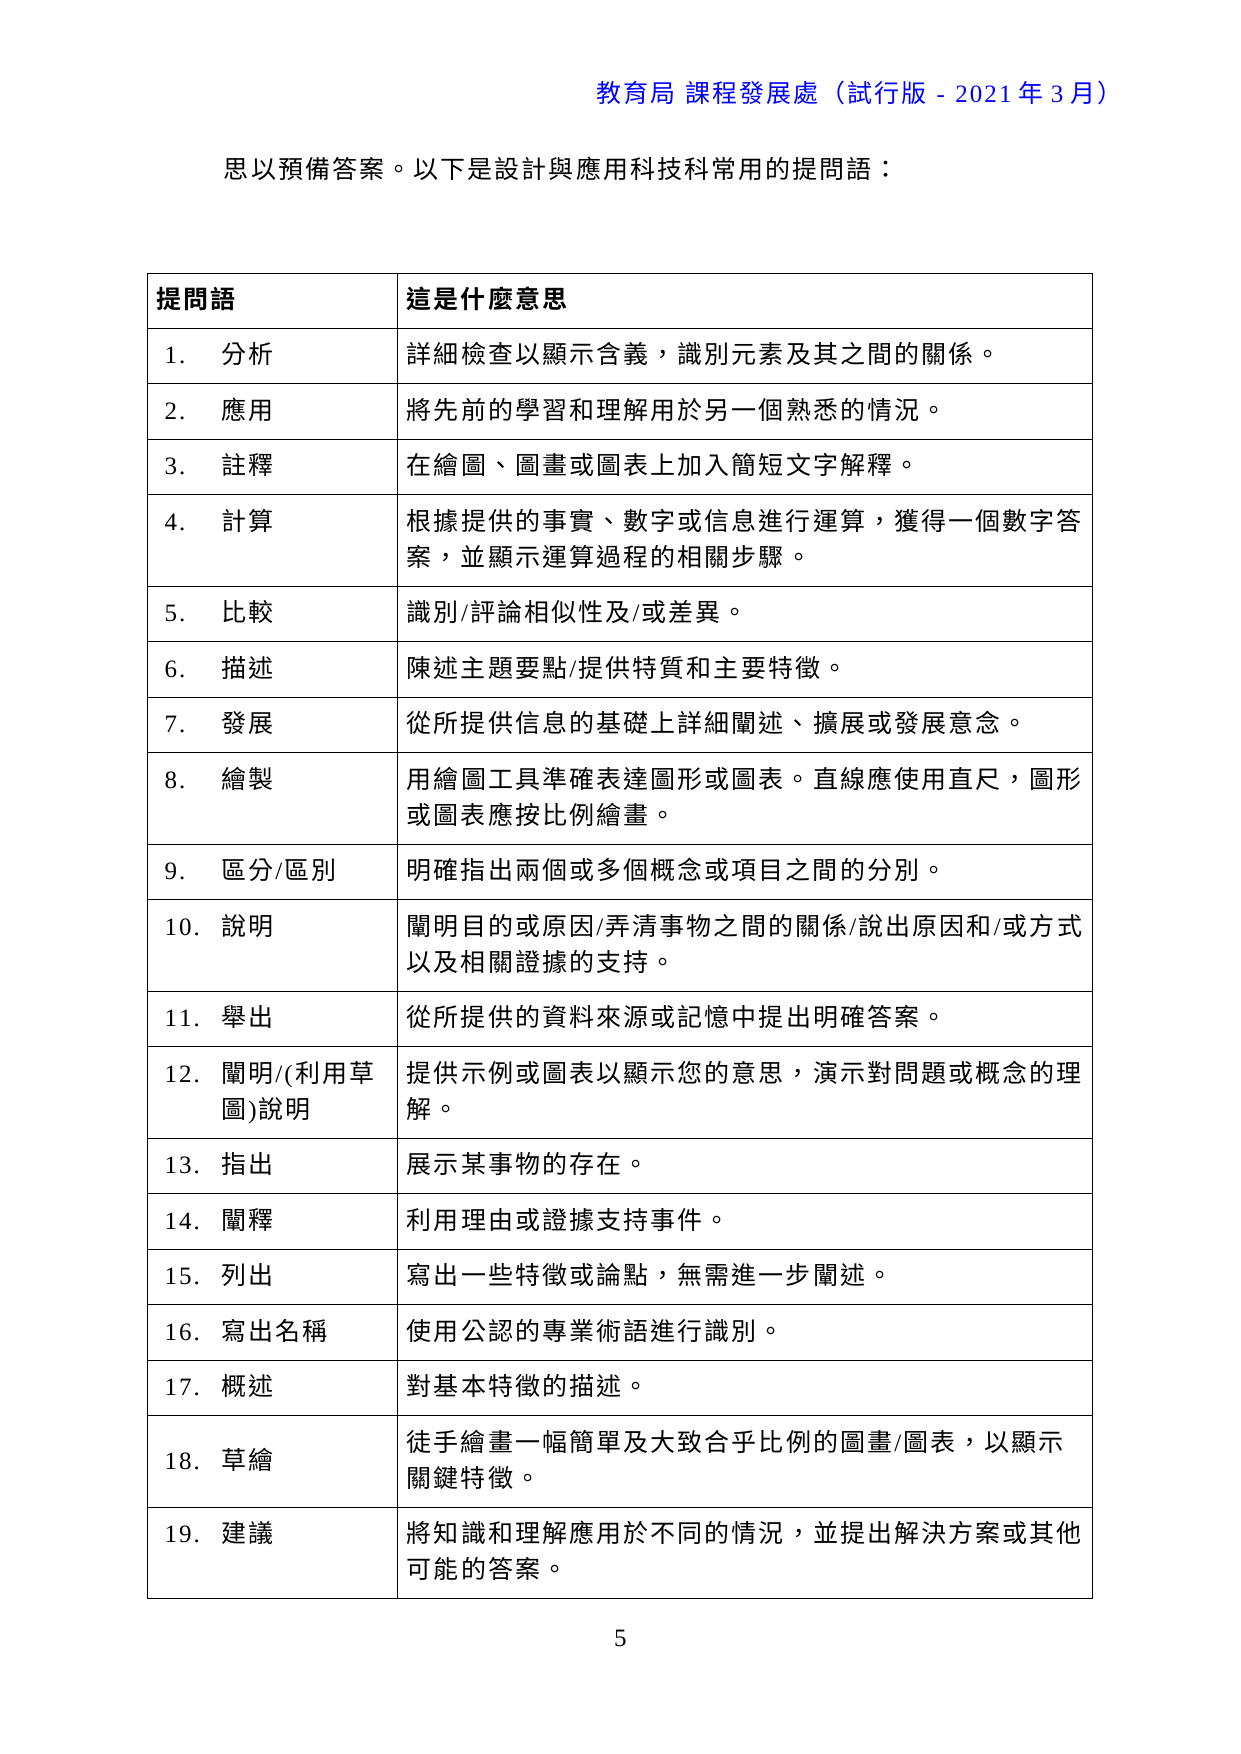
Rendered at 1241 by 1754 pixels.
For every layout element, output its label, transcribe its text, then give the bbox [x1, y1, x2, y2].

table_cell 概述 [148, 1361, 397, 1415]
table_cell 使用公認的專業術語進行識別。 [398, 1305, 1092, 1359]
table_cell 對基本特徵的描述。 [398, 1361, 1092, 1415]
table_header 這是什麼意思 [398, 274, 1092, 328]
table_cell 註釋 [148, 440, 397, 494]
table_cell 發展 [148, 698, 397, 752]
table_cell 將知識和理解應用於不同的情況，並提出解決方案或其他可能的答案。 [398, 1508, 1092, 1598]
table_cell 比較 [148, 587, 397, 641]
table_cell 說明 [148, 900, 397, 991]
table_cell 闡明目的或原因/弄清事物之間的關係/說出原因和/或方式以及相關證據的支持。 [398, 900, 1092, 991]
table_cell 詳細檢查以顯示含義，識別元素及其之間的關係。 [398, 329, 1092, 383]
table_cell 利用理由或證據支持事件。 [398, 1194, 1092, 1249]
table_cell 應用 [148, 384, 397, 439]
table_cell 從所提供的資料來源或記憶中提出明確答案。 [398, 992, 1092, 1046]
table_cell 提供示例或圖表以顯示您的意思，演示對問題或概念的理解。 [398, 1047, 1092, 1138]
table_cell 將先前的學習和理解用於另一個熟悉的情況。 [398, 384, 1092, 439]
table_cell 闡釋 [148, 1194, 397, 1249]
table_cell 陳述主題要點/提供特質和主要特徵。 [398, 642, 1092, 697]
table_cell 繪製 [148, 753, 397, 844]
table_cell 寫出名稱 [148, 1305, 397, 1359]
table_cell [163, 150, 1107, 186]
table_cell 舉出 [148, 992, 397, 1046]
table_header 提問語 [148, 274, 397, 328]
table_cell 建議 [148, 1508, 397, 1598]
table_cell 展示某事物的存在。 [398, 1139, 1092, 1193]
table_cell 用繪圖工具準確表達圖形或圖表。直線應使用直尺，圖形或圖表應按比例繪畫。 [398, 753, 1092, 844]
table_cell 描述 [148, 642, 397, 697]
table_cell 明確指出兩個或多個概念或項目之間的分別。 [398, 845, 1092, 899]
table_cell 分析 [148, 329, 397, 383]
table_cell 徒手繪畫一幅簡單及大致合乎比例的圖畫/圖表，以顯示關鍵特徵。 [398, 1416, 1092, 1507]
table_cell 從所提供信息的基礎上詳細闡述、擴展或發展意念。 [398, 698, 1092, 752]
table_cell 識別/評論相似性及/或差異。 [398, 587, 1092, 641]
table_cell 闡明/(利用草圖)說明 [148, 1047, 397, 1138]
table_cell 在繪圖、圖畫或圖表上加入簡短文字解釋。 [398, 440, 1092, 494]
table_cell 指出 [148, 1139, 397, 1193]
table_cell 寫出一些特徵或論點，無需進一步闡述。 [398, 1250, 1092, 1304]
table_cell 計算 [148, 495, 397, 586]
table_cell 草繪 [148, 1416, 397, 1507]
table_cell 區分/區別 [148, 845, 397, 899]
table_cell 列出 [148, 1250, 397, 1304]
table_cell 根據提供的事實、數字或信息進行運算，獲得一個數字答案，並顯示運算過程的相關步驟。 [398, 495, 1092, 586]
